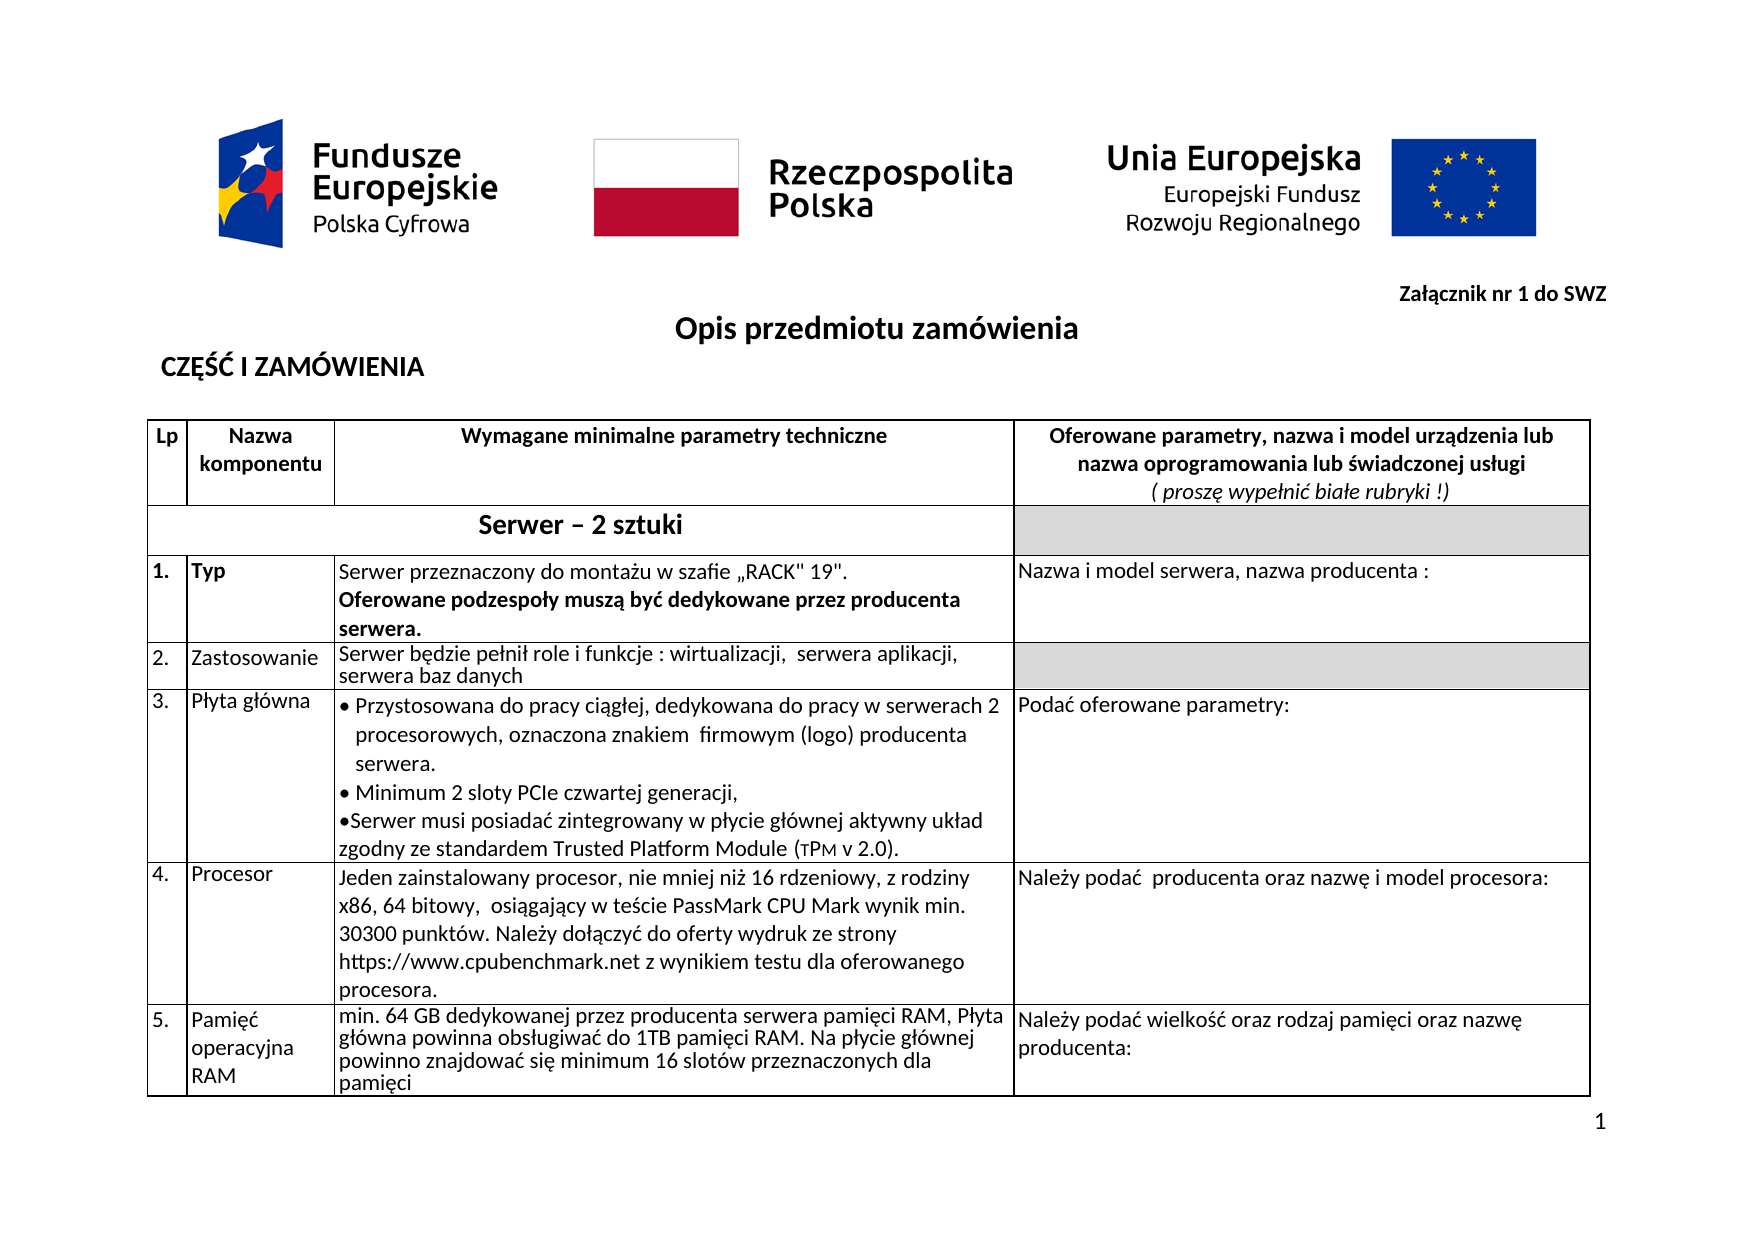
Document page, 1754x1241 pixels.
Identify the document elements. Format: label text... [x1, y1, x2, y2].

table_cell Zastosowanie [188, 643, 334, 688]
table_cell Nazwa i model serwera, nazwa producenta : [1015, 556, 1589, 642]
table_cell Serwer – 2 sztuki [148, 506, 1013, 555]
table_cell 2. [148, 643, 186, 688]
table_header Wymagane minimalne parametry techniczne [335, 421, 1013, 505]
table_cell 1. [148, 556, 186, 642]
table_cell 4. [148, 863, 186, 1003]
table_cell Serwer będzie pełnił role i funkcje : wirtualizacji, serwera aplikacji, serwera baz danych [335, 643, 1013, 688]
table_cell Podać oferowane parametry: [1015, 690, 1589, 862]
table_header Lp [148, 421, 186, 505]
text CZĘŚĆ I ZAMÓWIENIA [148, 348, 1606, 384]
table_cell Serwer przeznaczony do montażu w szafie „RACK" 19". Oferowane podzespoły muszą być dedykowane przez producenta serwera. [335, 556, 1013, 642]
table_cell [1015, 506, 1589, 555]
table_cell Jeden zainstalowany procesor, nie mniej niż 16 rdzeniowy, z rodziny x86, 64 bitowy, osiągający w teście PassMark CPU Mark wynik min. 30300 punktów. Należy dołączyć do oferty wydruk ze strony https://www.cpubenchmark.net z wynikiem testu dla oferowanego procesora. [335, 863, 1013, 1003]
table_header Oferowane parametry, nazwa i model urządzenia lub nazwa oprogramowania lub świadczonej usługi ( proszę wypełnić białe rubryki !) [1015, 421, 1589, 505]
table_cell min. 64 GB dedykowanej przez producenta serwera pamięci RAM, Płyta główna powinna obsługiwać do 1TB pamięci RAM. Na płycie głównej powinno znajdować się minimum 16 slotów przeznaczonych dla pamięci [335, 1005, 1013, 1095]
table_cell Należy podać producenta oraz nazwę i model procesora: [1015, 863, 1589, 1003]
table_cell Należy podać wielkość oraz rodzaj pamięci oraz nazwę producenta: [1015, 1005, 1589, 1095]
table_cell 5. [148, 1005, 186, 1095]
text Opis przedmiotu zamówienia [148, 307, 1606, 348]
table_cell 3. [148, 690, 186, 862]
text Załącznik nr 1 do SWZ [148, 279, 1606, 307]
table_cell Płyta główna [188, 690, 334, 862]
table_cell • Przystosowana do pracy ciągłej, dedykowana do pracy w serwerach 2 procesorowych, oznaczona znakiem firmowym (logo) producenta serwera. • Minimum 2 sloty PCIe czwartej generacji, •Serwer musi posiadać zintegrowany w płycie głównej aktywny układ zgodny ze standardem Trusted Platform Module (tPm v 2.0). [335, 690, 1013, 862]
table_cell Procesor [188, 863, 334, 1003]
table_cell Pamięć operacyjna RAM [188, 1005, 334, 1095]
table_header Nazwa komponentu [188, 421, 334, 505]
table_cell [1015, 643, 1589, 688]
picture [186, 87, 1568, 280]
table_cell Typ [188, 556, 334, 642]
